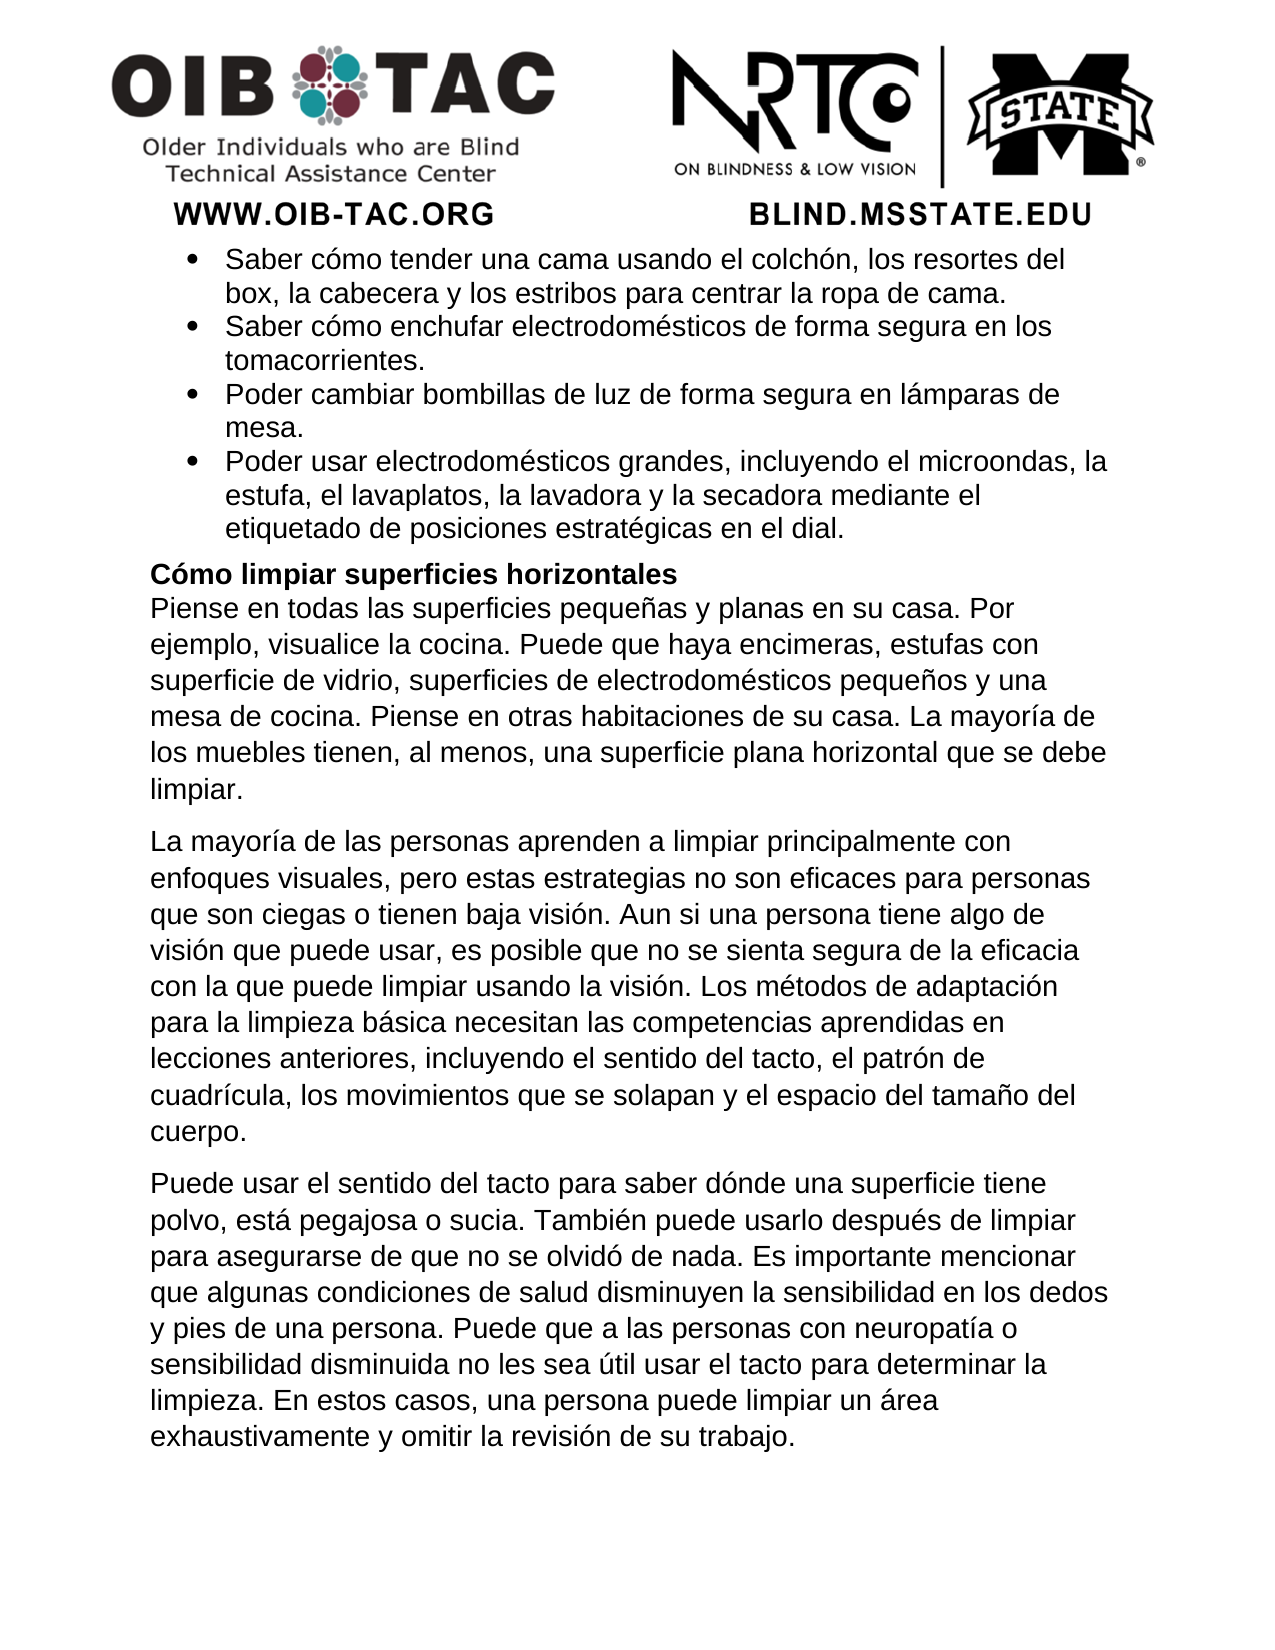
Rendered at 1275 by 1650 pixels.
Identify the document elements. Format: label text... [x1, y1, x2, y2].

list Saber cómo tender una cama usando el colchón, los resortes del box, la cabecera y los estribos para centrar la ropa de cama. [187, 243, 1125, 309]
picture [79, 34, 1185, 243]
text Piense en todas las superficies pequeñas y planas en su casa. Por ejemplo, visualice la cocina. Puede que haya encimeras, estufas con superficie de vidrio, superficies de electrodomésticos pequeños y una mesa de cocina. Piense en otras habitaciones de su casa. La mayoría de los muebles tienen, al menos, una superficie plana horizontal que se debe limpiar. [150, 591, 1125, 805]
text Puede usar el sentido del tacto para saber dónde una superficie tiene polvo, está pegajosa o sucia. También puede usarlo después de limpiar para asegurarse de que no se olvidó de nada. Es importante mencionar que algunas condiciones de salud disminuyen la sensibilidad en los dedos y pies de una persona. Puede que a las personas con neuropatía o sensibilidad disminuida no les sea útil usar el tacto para determinar la limpieza. En estos casos, una persona puede limpiar un área exhaustivamente y omitir la revisión de su trabajo. [150, 1166, 1125, 1453]
subtitle Cómo limpiar superficies horizontales [150, 557, 1125, 591]
list Poder usar electrodomésticos grandes, incluyendo el microondas, la estufa, el lavaplatos, la lavadora y la secadora mediante el etiquetado de posiciones estratégicas en el dial. [187, 444, 1125, 545]
text La mayoría de las personas aprenden a limpiar principalmente con enfoques visuales, pero estas estrategias no son eficaces para personas que son ciegas o tienen baja visión. Aun si una persona tiene algo de visión que puede usar, es posible que no se sienta segura de la eficacia con la que puede limpiar usando la visión. Los métodos de adaptación para la limpieza básica necesitan las competencias aprendidas en lecciones anteriores, incluyendo el sentido del tacto, el patrón de cuadrícula, los movimientos que se solapan y el espacio del tamaño del cuerpo. [150, 824, 1125, 1147]
list Saber cómo enchufar electrodomésticos de forma segura en los tomacorrientes. [187, 309, 1125, 377]
list Poder cambiar bombillas de luz de forma segura en lámparas de mesa. [187, 377, 1125, 444]
